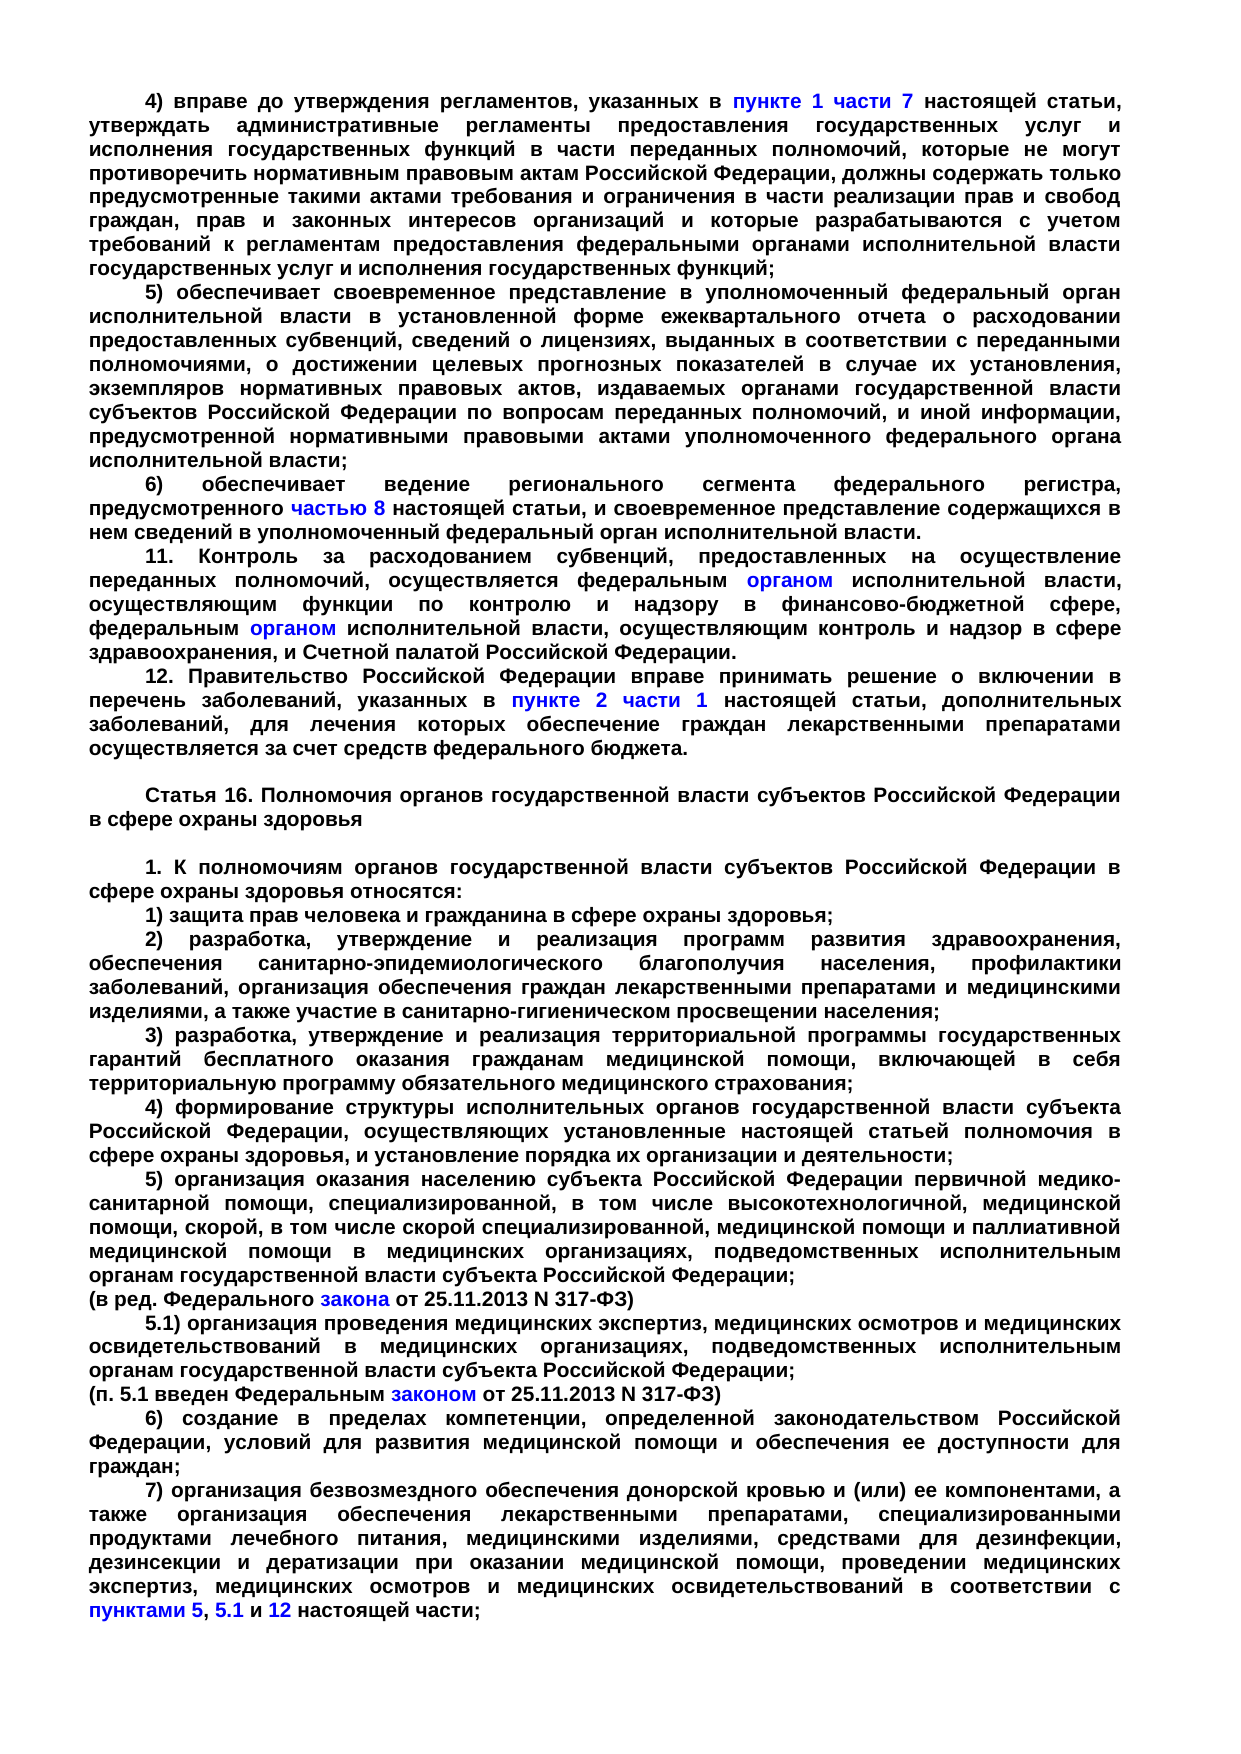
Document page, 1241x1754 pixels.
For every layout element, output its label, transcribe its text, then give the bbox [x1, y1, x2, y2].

text 5.1) организация проведения медицинских экспертиз, медицинских осмотров и медицинских освидетельствований в медицинских организациях, подведомственных исполнительным органам государственной власти субъекта Российской Федерации; [88, 1310, 1122, 1382]
text 4) вправе до утверждения регламентов, указанных в пункте 1 части 7 настоящей статьи, утверждать административные регламенты предоставления государственных услуг и исполнения государственных функций в части переданных полномочий, которые не могут противоречить нормативным правовым актам Российской Федерации, должны содержать только предусмотренные такими актами требования и ограничения в части реализации прав и свобод граждан, прав и законных интересов организаций и которые разрабатываются с учетом требований к регламентам предоставления федеральными органами исполнительной власти государственных услуг и исполнения государственных функций; [88, 88, 1122, 280]
text 1. К полномочиям органов государственной власти субъектов Российской Федерации в сфере охраны здоровья относятся: [88, 855, 1122, 903]
text (в ред. Федерального закона от 25.11.2013 N 317-ФЗ) [88, 1286, 1122, 1310]
text Статья 16. Полномочия органов государственной власти субъектов Российской Федерации в сфере охраны здоровья [88, 783, 1122, 831]
text 7) организация безвозмездного обеспечения донорской кровью и (или) ее компонентами, а также организация обеспечения лекарственными препаратами, специализированными продуктами лечебного питания, медицинскими изделиями, средствами для дезинфекции, дезинсекции и дератизации при оказании медицинской помощи, проведении медицинских экспертиз, медицинских осмотров и медицинских освидетельствований в соответствии с пунктами 5, 5.1 и 12 настоящей части; [88, 1478, 1122, 1622]
text 11. Контроль за расходованием субвенций, предоставленных на осуществление переданных полномочий, осуществляется федеральным органом исполнительной власти, осуществляющим функции по контролю и надзору в финансово-бюджетной сфере, федеральным органом исполнительной власти, осуществляющим контроль и надзор в сфере здравоохранения, и Счетной палатой Российской Федерации. [88, 544, 1122, 663]
text 1) защита прав человека и гражданина в сфере охраны здоровья; [88, 903, 1122, 927]
text 12. Правительство Российской Федерации вправе принимать решение о включении в перечень заболеваний, указанных в пункте 2 части 1 настоящей статьи, дополнительных заболеваний, для лечения которых обеспечение граждан лекарственными препаратами осуществляется за счет средств федерального бюджета. [88, 663, 1122, 759]
text (п. 5.1 введен Федеральным законом от 25.11.2013 N 317-ФЗ) [88, 1382, 1122, 1406]
text 5) обеспечивает своевременное представление в уполномоченный федеральный орган исполнительной власти в установленной форме ежеквартального отчета о расходовании предоставленных субвенций, сведений о лицензиях, выданных в соответствии с переданными полномочиями, о достижении целевых прогнозных показателей в случае их установления, экземпляров нормативных правовых актов, издаваемых органами государственной власти субъектов Российской Федерации по вопросам переданных полномочий, и иной информации, предусмотренной нормативными правовыми актами уполномоченного федерального органа исполнительной власти; [88, 280, 1122, 472]
text 6) создание в пределах компетенции, определенной законодательством Российской Федерации, условий для развития медицинской помощи и обеспечения ее доступности для граждан; [88, 1406, 1122, 1478]
text 3) разработка, утверждение и реализация территориальной программы государственных гарантий бесплатного оказания гражданам медицинской помощи, включающей в себя территориальную программу обязательного медицинского страхования; [88, 1023, 1122, 1095]
text 4) формирование структуры исполнительных органов государственной власти субъекта Российской Федерации, осуществляющих установленные настоящей статьей полномочия в сфере охраны здоровья, и установление порядка их организации и деятельности; [88, 1095, 1122, 1167]
text 2) разработка, утверждение и реализация программ развития здравоохранения, обеспечения санитарно-эпидемиологического благополучия населения, профилактики заболеваний, организация обеспечения граждан лекарственными препаратами и медицинскими изделиями, а также участие в санитарно-гигиеническом просвещении населения; [88, 927, 1122, 1023]
text 6) обеспечивает ведение регионального сегмента федерального регистра, предусмотренного частью 8 настоящей статьи, и своевременное представление содержащихся в нем сведений в уполномоченный федеральный орган исполнительной власти. [88, 472, 1122, 544]
text 5) организация оказания населению субъекта Российской Федерации первичной медико-санитарной помощи, специализированной, в том числе высокотехнологичной, медицинской помощи, скорой, в том числе скорой специализированной, медицинской помощи и паллиативной медицинской помощи в медицинских организациях, подведомственных исполнительным органам государственной власти субъекта Российской Федерации; [88, 1167, 1122, 1286]
